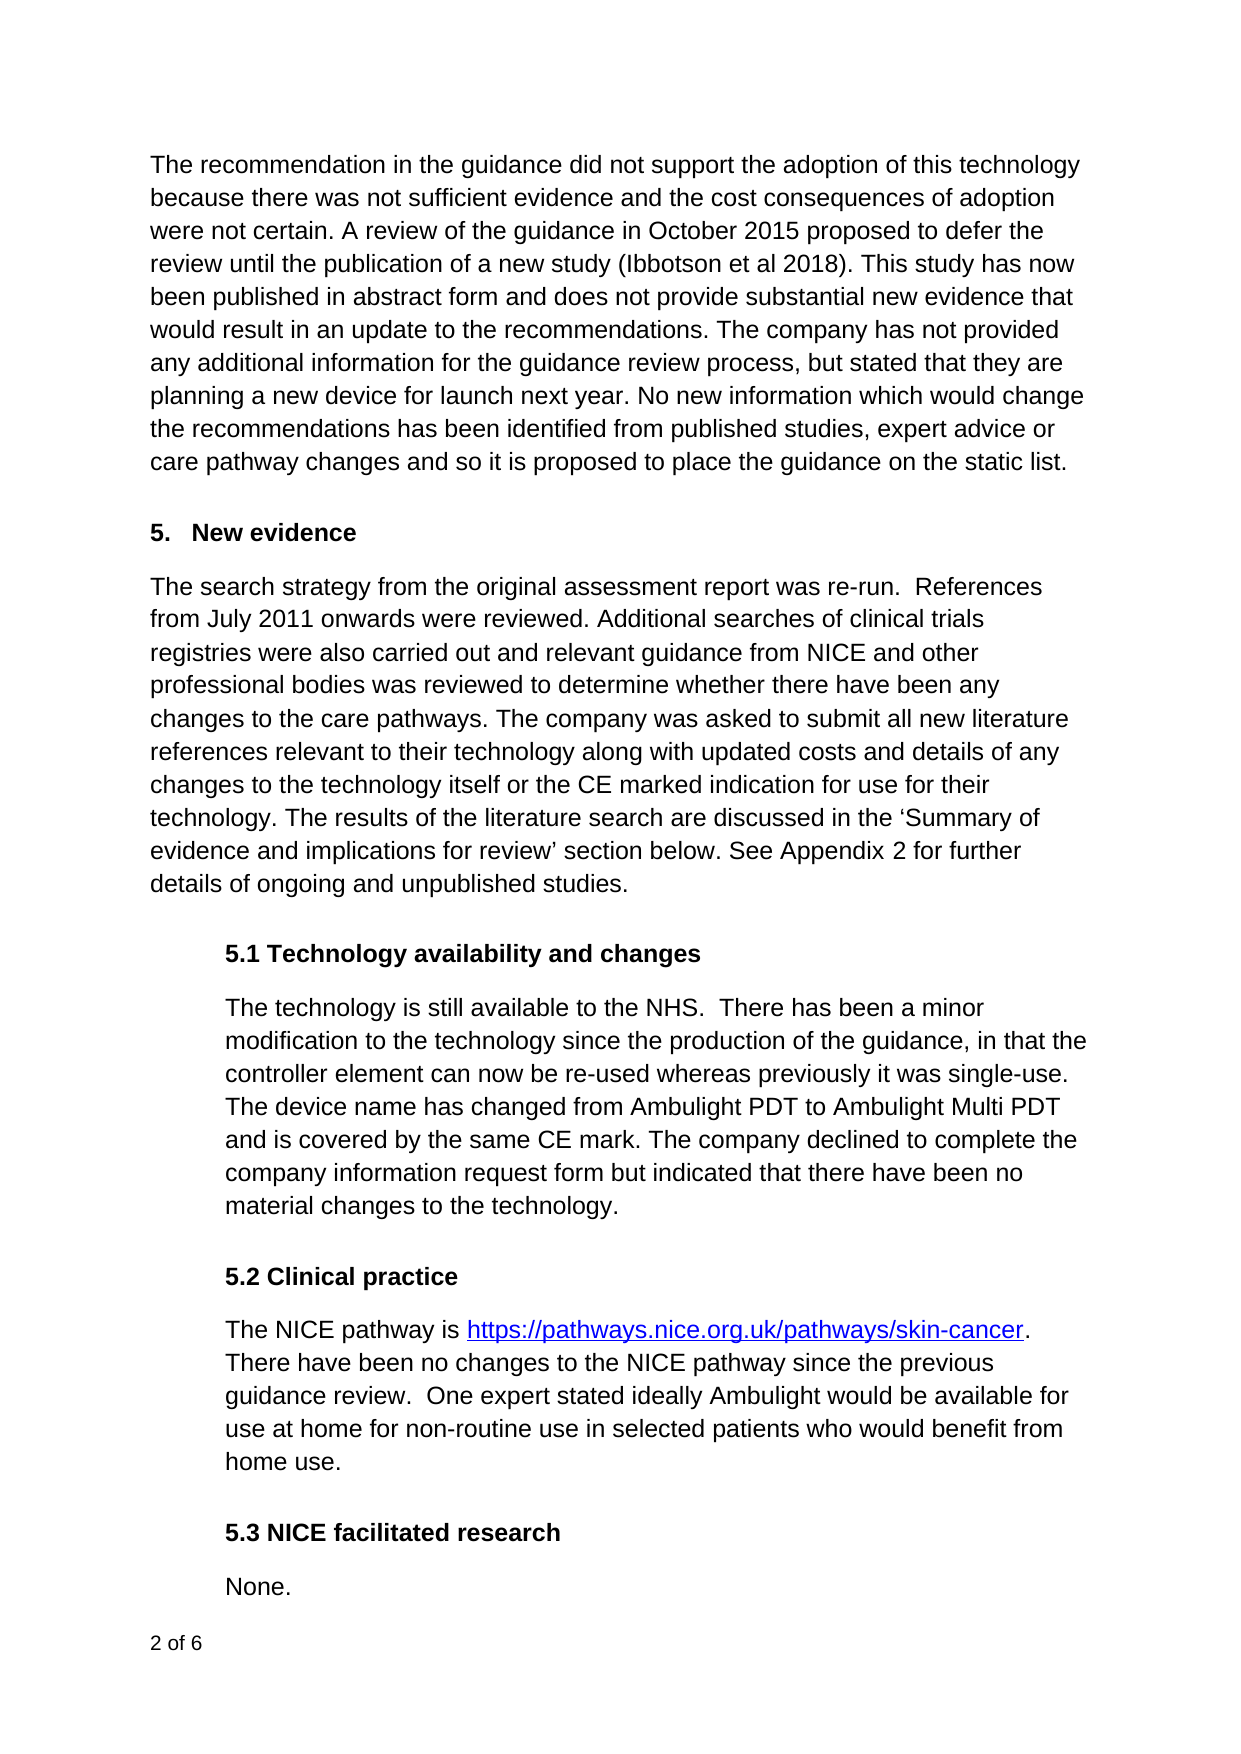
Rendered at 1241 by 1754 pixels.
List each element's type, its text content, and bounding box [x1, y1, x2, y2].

subtitle 5.1 Technology availability and changes [225, 939, 1090, 968]
text The technology is still available to the NHS. There has been a minor modification to the technology since the production of the guidance, in that the controller element can now be re-used whereas previously it was single-use. The device name has changed from Ambulight PDT to Ambulight Multi PDT and is covered by the same CE mark. The company declined to complete the company information request form but indicated that there have been no material changes to the technology. [225, 993, 1090, 1220]
subtitle 5.2 Clinical practice [225, 1262, 1090, 1290]
text None. [225, 1572, 1090, 1600]
text The recommendation in the guidance did not support the adoption of this technology because there was not sufficient evidence and the cost consequences of adoption were not certain. A review of the guidance in October 2015 proposed to defer the review until the publication of a new study (Ibbotson et al 2018). This study has now been published in abstract form and does not provide substantial new evidence that would result in an update to the recommendations. The company has not provided any additional information for the guidance review process, but stated that they are planning a new device for launch next year. No new information which would change the recommendations has been identified from published studies, expert advice or care pathway changes and so it is proposed to place the guidance on the static list. [150, 150, 1090, 476]
text The NICE pathway is https://pathways.nice.org.uk/pathways/skin-cancer. There have been no changes to the NICE pathway since the previous guidance review. One expert stated ideally Ambulight would be available for use at home for non-routine use in selected patients who would benefit from home use. [225, 1315, 1090, 1476]
subtitle 5.3 NICE facilitated research [225, 1518, 1090, 1547]
subtitle New evidence [150, 518, 1090, 546]
text The search strategy from the original assessment report was re-run. References from July 2011 onwards were reviewed. Additional searches of clinical trials registries were also carried out and relevant guidance from NICE and other professional bodies was reviewed to determine whether there have been any changes to the care pathways. The company was asked to submit all new literature references relevant to their technology along with updated costs and details of any changes to the technology itself or the CE marked indication for use for their technology. The results of the literature search are discussed in the ‘Summary of evidence and implications for review’ section below. See Appendix 2 for further details of ongoing and unpublished studies. [150, 571, 1090, 897]
